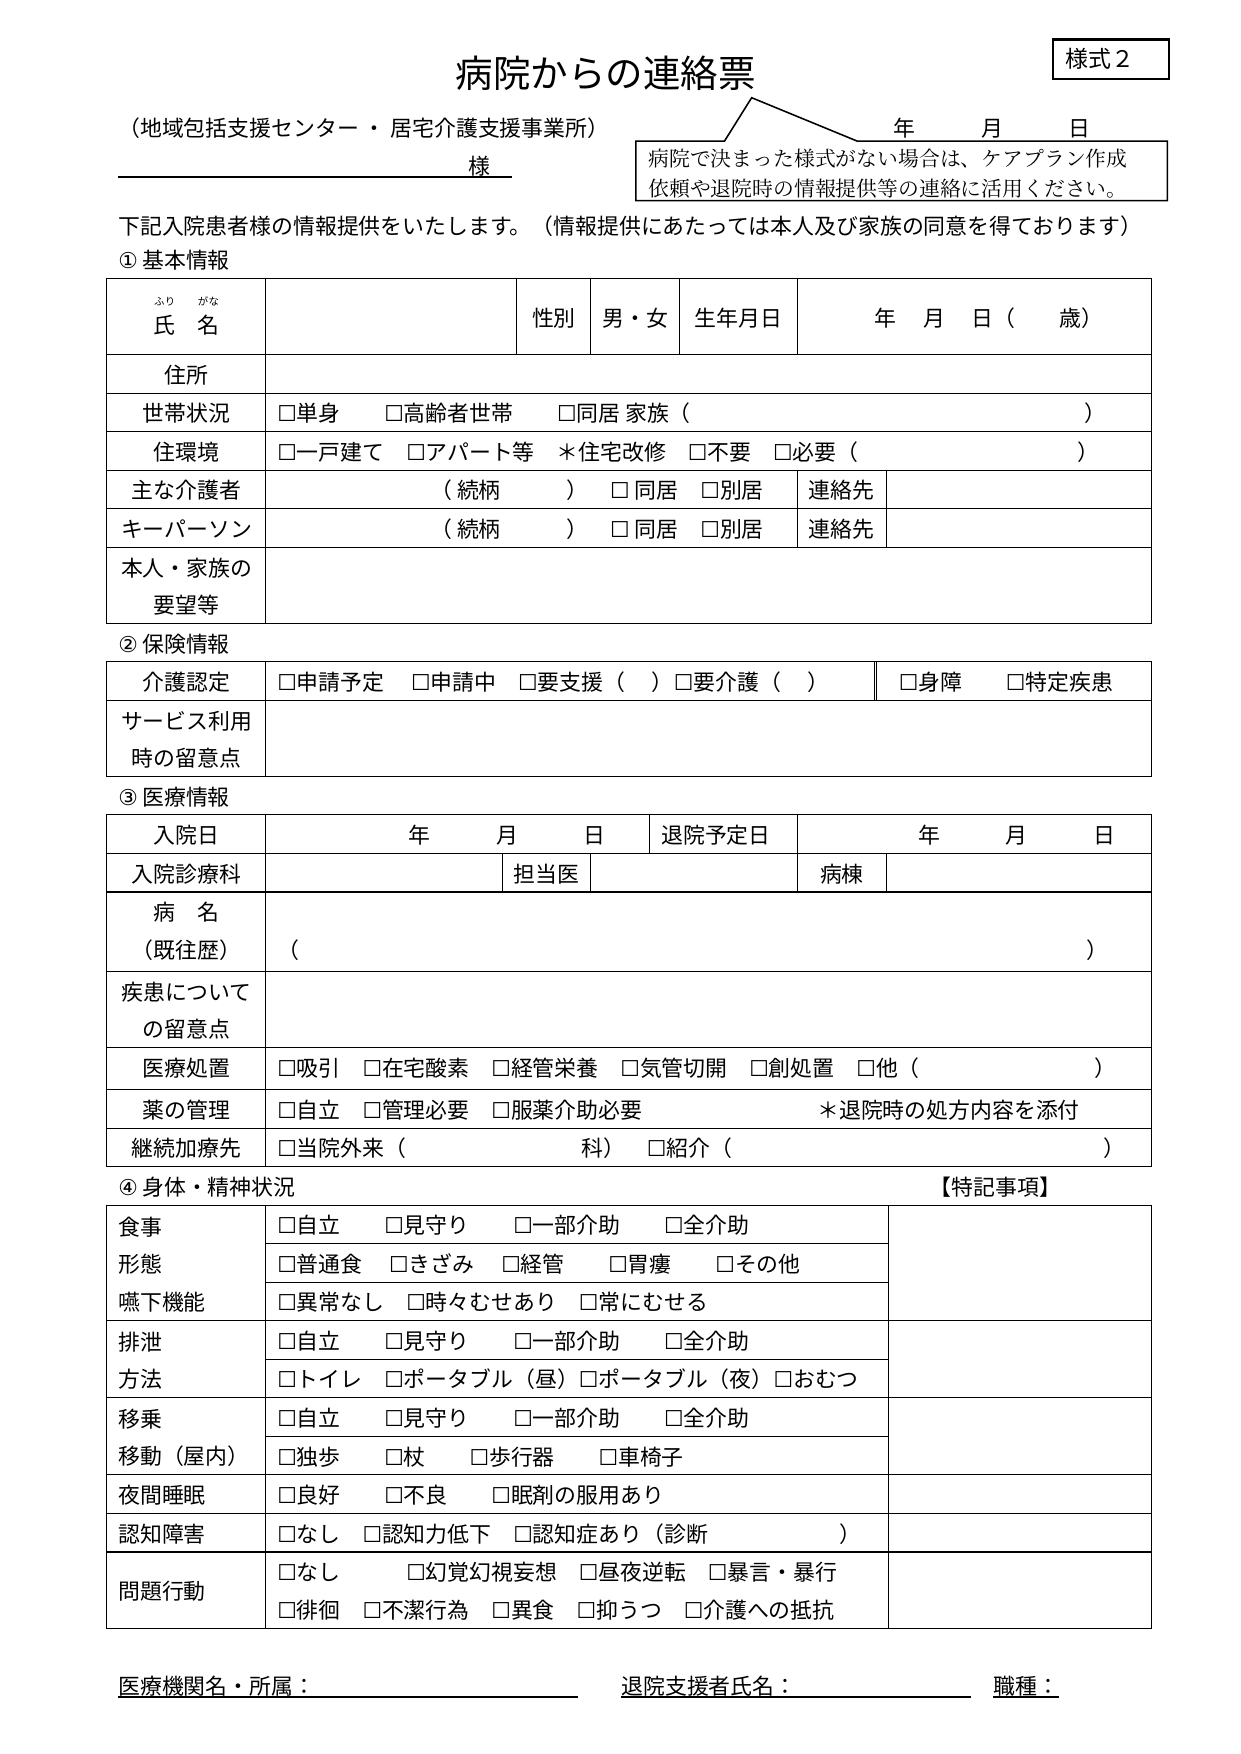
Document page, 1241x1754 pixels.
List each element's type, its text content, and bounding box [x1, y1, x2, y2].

table_header [107, 279, 265, 354]
table_cell なし 幻覚幻視妄想 昼夜逆転 暴言・暴行 徘徊 不潔行為 異食 抑うつ 介護への抵抗 [266, 1553, 888, 1627]
text （地域包括支援センター ・ 居宅介護支援事業所） 年 月 日 [782, 108, 1181, 146]
table_cell 病棟 [798, 854, 886, 891]
table_cell 一戸建て アパート等 ＊住宅改修 不要 必要（ ） [266, 432, 1151, 469]
table_cell [266, 548, 1151, 623]
table_cell 世帯状況 [107, 394, 265, 431]
table_cell サービス利用時の留意点 [107, 701, 265, 776]
table_cell 独歩 杖 歩行器 車椅子 [266, 1437, 888, 1474]
table_cell [887, 471, 1151, 508]
table_cell [889, 1514, 1151, 1551]
table_cell 住環境 [107, 432, 265, 469]
text 医療機関名・所属： 退院支援者氏名： 職種： [118, 1666, 1181, 1703]
table_header 男・女 [591, 279, 679, 354]
table_cell （ 続柄 ） 同居 別居 [266, 471, 797, 508]
table_cell 病 名 （既往歴） [107, 893, 265, 971]
table_cell （ ） [266, 893, 1151, 971]
text 病院からの連絡票 [118, 33, 1181, 108]
table_cell 継続加療先 [107, 1129, 265, 1166]
table_cell 入院診療科 [107, 854, 265, 891]
table_cell 自立 見守り 一部介助 全介助 [266, 1398, 888, 1436]
table_header 性別 [517, 279, 590, 354]
table_cell トイレ ポータブル（昼）ポータブル（夜）おむつ [266, 1360, 888, 1397]
table_cell 当院外来（ 科） 紹介（ ） [266, 1129, 1151, 1166]
table_header 介護認定 [107, 662, 265, 700]
table_cell 普通食 きざみ 経管 胃瘻 その他 [266, 1244, 888, 1282]
text （地域包括支援センター ・ 居宅介護支援事業所） 年 月 日 [118, 108, 743, 146]
table_header 食事 形態 嚥下機能 [107, 1206, 265, 1320]
table_cell なし 認知力低下 認知症あり（診断 ） [266, 1514, 888, 1551]
table_cell 自立 見守り 一部介助 全介助 [266, 1321, 888, 1359]
table_cell [889, 1475, 1151, 1513]
table_header 年 月 日 [798, 815, 1151, 853]
table_header 入院日 [107, 815, 265, 853]
table_cell 疾患についての留意点 [107, 972, 265, 1047]
table_cell [889, 1553, 1151, 1627]
table_cell 夜間睡眠 [107, 1475, 265, 1513]
table_cell [887, 854, 1151, 891]
table_cell [266, 701, 1151, 776]
table_cell [266, 972, 1151, 1047]
table_cell 自立 管理必要 服薬介助必要 ＊退院時の処方内容を添付 [266, 1090, 1151, 1127]
table_cell 連絡先 [798, 509, 886, 547]
table_header 申請予定 申請中 要支援（ ）要介護（ ） [266, 662, 874, 700]
table_cell [889, 1398, 1151, 1474]
table_cell 吸引 在宅酸素 経管栄養 気管切開 創処置 他（ ） [266, 1048, 1151, 1089]
table_cell [266, 355, 1151, 392]
table_header [889, 1206, 1151, 1320]
text ②保険情報 [118, 624, 1181, 661]
text ①基本情報 [118, 240, 1181, 278]
table_cell 担当医 [503, 854, 590, 891]
table_cell [887, 509, 1151, 547]
text ③医療情報 [118, 777, 1181, 814]
table_cell 移乗 移動（屋内） [107, 1398, 265, 1474]
table_cell 良好 不良 眠剤の服用あり [266, 1475, 888, 1513]
table_header 生年月日 [680, 279, 797, 354]
text 下記入院患者様の情報提供をいたします。（情報提供にあたっては本人及び家族の同意を得ております） [118, 209, 1181, 240]
table_cell [889, 1321, 1151, 1397]
table_cell 異常なし 時々むせあり 常にむせる [266, 1283, 888, 1320]
table_cell 主な介護者 [107, 471, 265, 508]
table_cell [591, 854, 797, 891]
table_header 年 月 日 [266, 815, 649, 853]
table_cell 医療処置 [107, 1048, 265, 1089]
table_cell （ 続柄 ） 同居 別居 [266, 509, 797, 547]
table_cell 連絡先 [798, 471, 886, 508]
table_header 自立 見守り 一部介助 全介助 [266, 1206, 888, 1243]
table_header 身障 特定疾患 [877, 662, 1151, 700]
text ④身体・精神状況 【特記事項】 [118, 1167, 1181, 1204]
table_cell 本人・家族の要望等 [107, 548, 265, 623]
table_cell 問題行動 [107, 1553, 265, 1627]
table_cell [266, 854, 502, 891]
table_header [266, 279, 516, 354]
table_cell キーパーソン [107, 509, 265, 547]
table_cell 認知障害 [107, 1514, 265, 1551]
table_cell 単身 高齢者世帯 同居 家族（ ） [266, 394, 1151, 431]
text 様 [118, 146, 635, 183]
table_header 年 月 日（ 歳） [798, 279, 1151, 354]
table_cell 住所 [107, 355, 265, 392]
table_cell 薬の管理 [107, 1090, 265, 1127]
table_cell 排泄 方法 [107, 1321, 265, 1397]
table_header 退院予定日 [650, 815, 797, 853]
